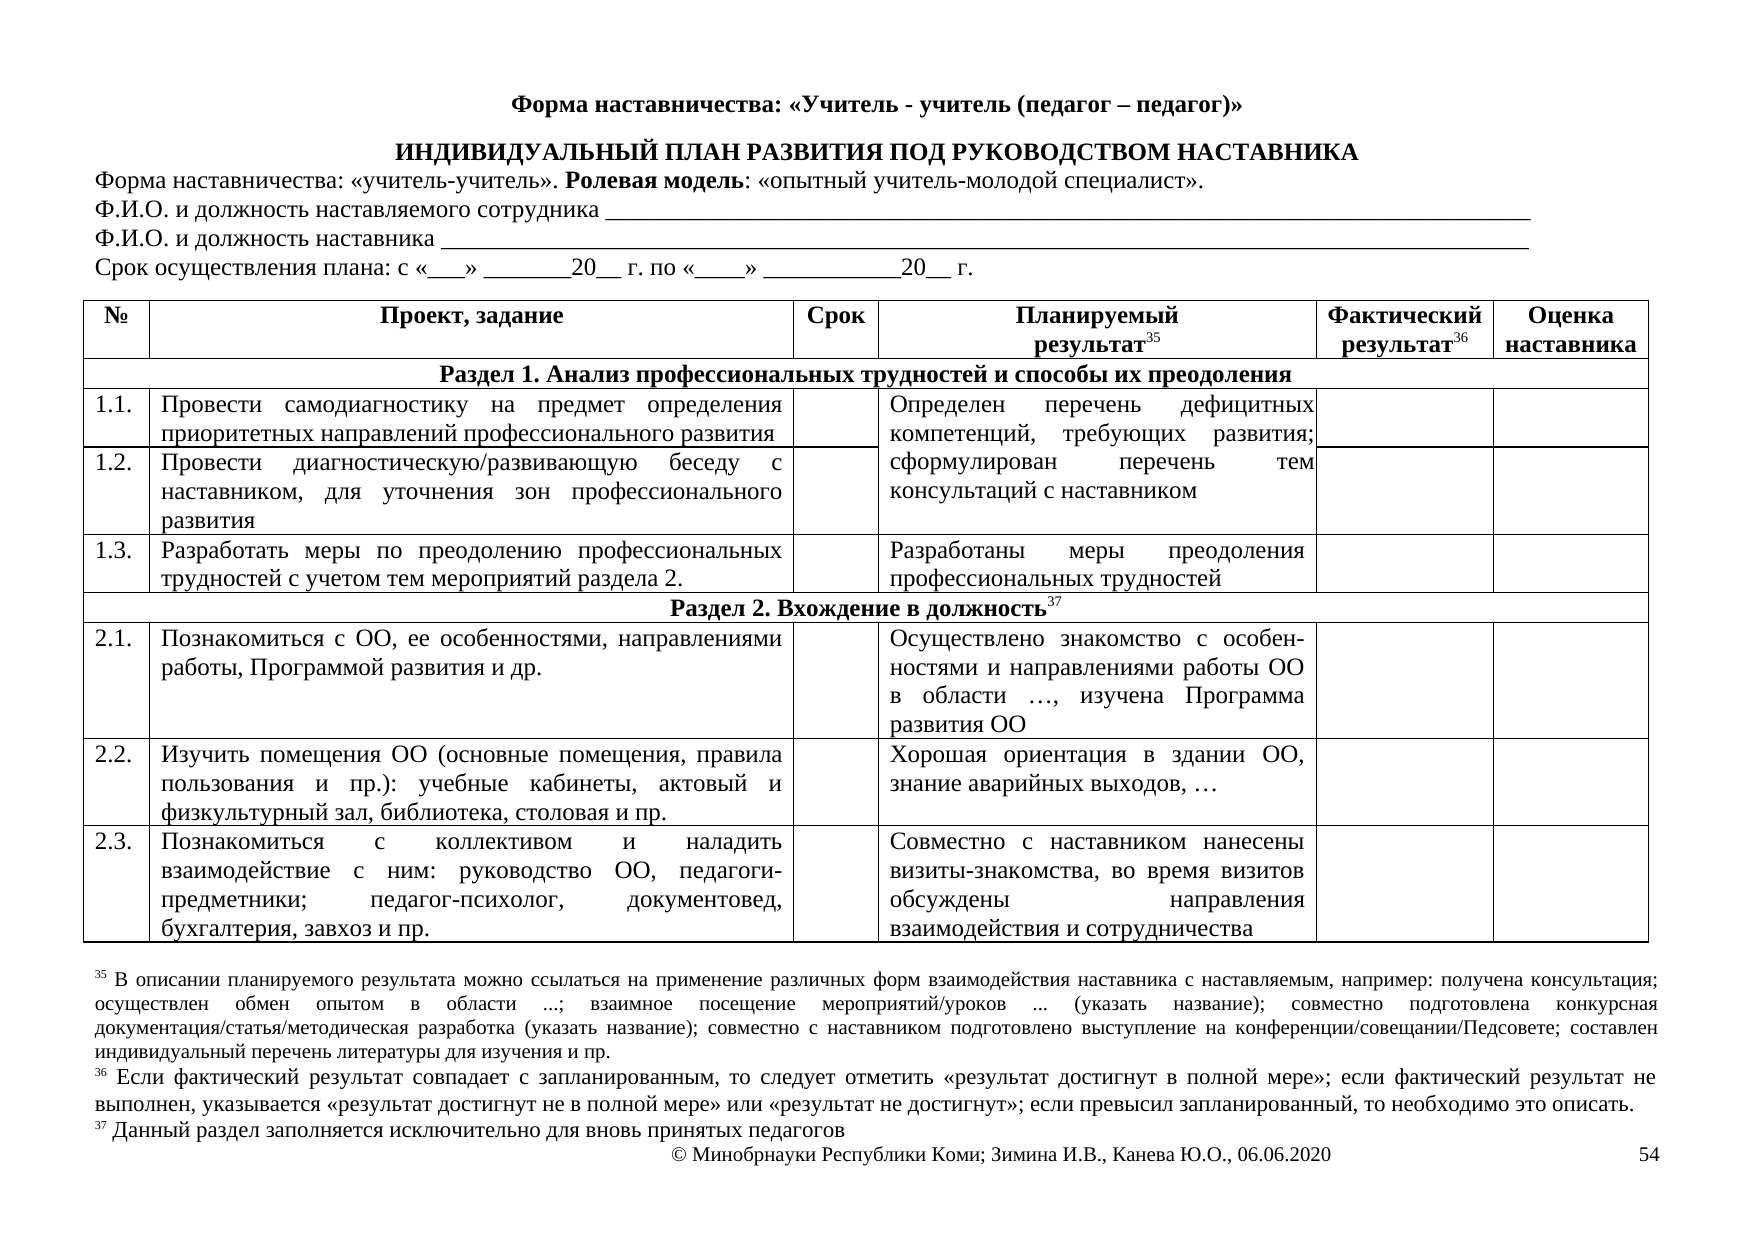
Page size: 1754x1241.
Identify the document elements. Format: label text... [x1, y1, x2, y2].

table_header Планируемый результат [879, 301, 1316, 358]
table_cell 1.2. [84, 448, 149, 534]
table_cell Разработаны меры преодоления профессиональных трудностей [879, 535, 1316, 592]
table_cell [794, 739, 878, 825]
table_cell Разработать меры по преодолению профессиональных трудностей с учетом тем мероприятий раздела 2. [150, 535, 793, 592]
table_cell Определен перечень дефицитных компетенций, требующих развития; сформулирован перечень тем консультаций с наставником [879, 389, 1316, 534]
table_cell [1494, 448, 1648, 534]
table_header Фактический результат [1317, 301, 1493, 358]
table_header Срок [794, 301, 878, 358]
text Срок осуществления плана: с «___» _______20__ г. по «____» ___________20__ г. [94, 252, 1659, 280]
table_cell [794, 623, 878, 738]
table_cell Провести диагностическую/развивающую беседу с наставником, для уточнения зон профессионального развития [150, 448, 793, 534]
text Ф.И.О. и должность наставляемого сотрудника __________________________________________________________________________ [94, 194, 1659, 223]
table_cell [1317, 535, 1493, 592]
table_header Проект, задание [150, 301, 793, 358]
table_cell [1494, 739, 1648, 825]
table_cell 2.2. [84, 739, 149, 825]
table_cell [1317, 389, 1493, 446]
table_cell 1.3. [84, 535, 149, 592]
table_cell 2.3. [84, 826, 149, 941]
table_cell Совместно с наставником нанесены визиты-знакомства, во время визитов обсуждены направления взаимодействия и сотрудничества [879, 826, 1316, 941]
table_cell [794, 448, 878, 534]
text Форма наставничества: «учитель-учитель». Ролевая модель: «опытный учитель-молодой специалист». [94, 165, 1659, 194]
table_cell [1494, 389, 1648, 446]
table_cell Познакомиться с коллективом и наладить взаимодействие с ним: руководство ОО, педагоги-предметники; педагог-психолог, документовед, бухгалтерия, завхоз и пр. [150, 826, 793, 941]
table_cell 1.1. [84, 389, 149, 446]
table_cell Провести самодиагностику на предмет определения приоритетных направлений профессионального развития [150, 389, 793, 446]
table_header № [84, 301, 149, 358]
table_cell [794, 826, 878, 941]
table_cell [1494, 826, 1648, 941]
table_cell Хорошая ориентация в здании ОО, знание аварийных выходов, … [879, 739, 1316, 825]
table_cell [1494, 535, 1648, 592]
table_cell [1317, 826, 1493, 941]
text ИНДИВИДУАЛЬНЫЙ ПЛАН РАЗВИТИЯ ПОД РУКОВОДСТВОМ НАСТАВНИКА [94, 137, 1659, 165]
text Ф.И.О. и должность наставника _______________________________________________________________________________________ [94, 223, 1659, 252]
table_cell [1317, 448, 1493, 534]
table_cell Раздел 1. Анализ профессиональных трудностей и способы их преодоления [84, 359, 1648, 388]
table_cell Осуществлено знакомство с особен-ностями и направлениями работы ОО в области …, изучена Программа развития ОО [879, 623, 1316, 738]
table_cell [1317, 623, 1493, 738]
table_cell Изучить помещения ОО (основные помещения, правила пользования и пр.): учебные кабинеты, актовый и физкультурный зал, библиотека, столовая и пр. [150, 739, 793, 825]
table_cell [1317, 739, 1493, 825]
table_cell [794, 535, 878, 592]
text Форма наставничества: «Учитель - учитель (педагог – педагог)» [94, 89, 1659, 117]
table_cell [794, 389, 878, 446]
table_header Оценка наставника [1494, 301, 1648, 358]
table_cell 2.1. [84, 623, 149, 738]
table_cell Раздел 2. Вхождение в должность [84, 593, 1648, 622]
table_cell Познакомиться с ОО, ее особенностями, направлениями работы, Программой развития и др. [150, 623, 793, 738]
table_cell [1494, 623, 1648, 738]
